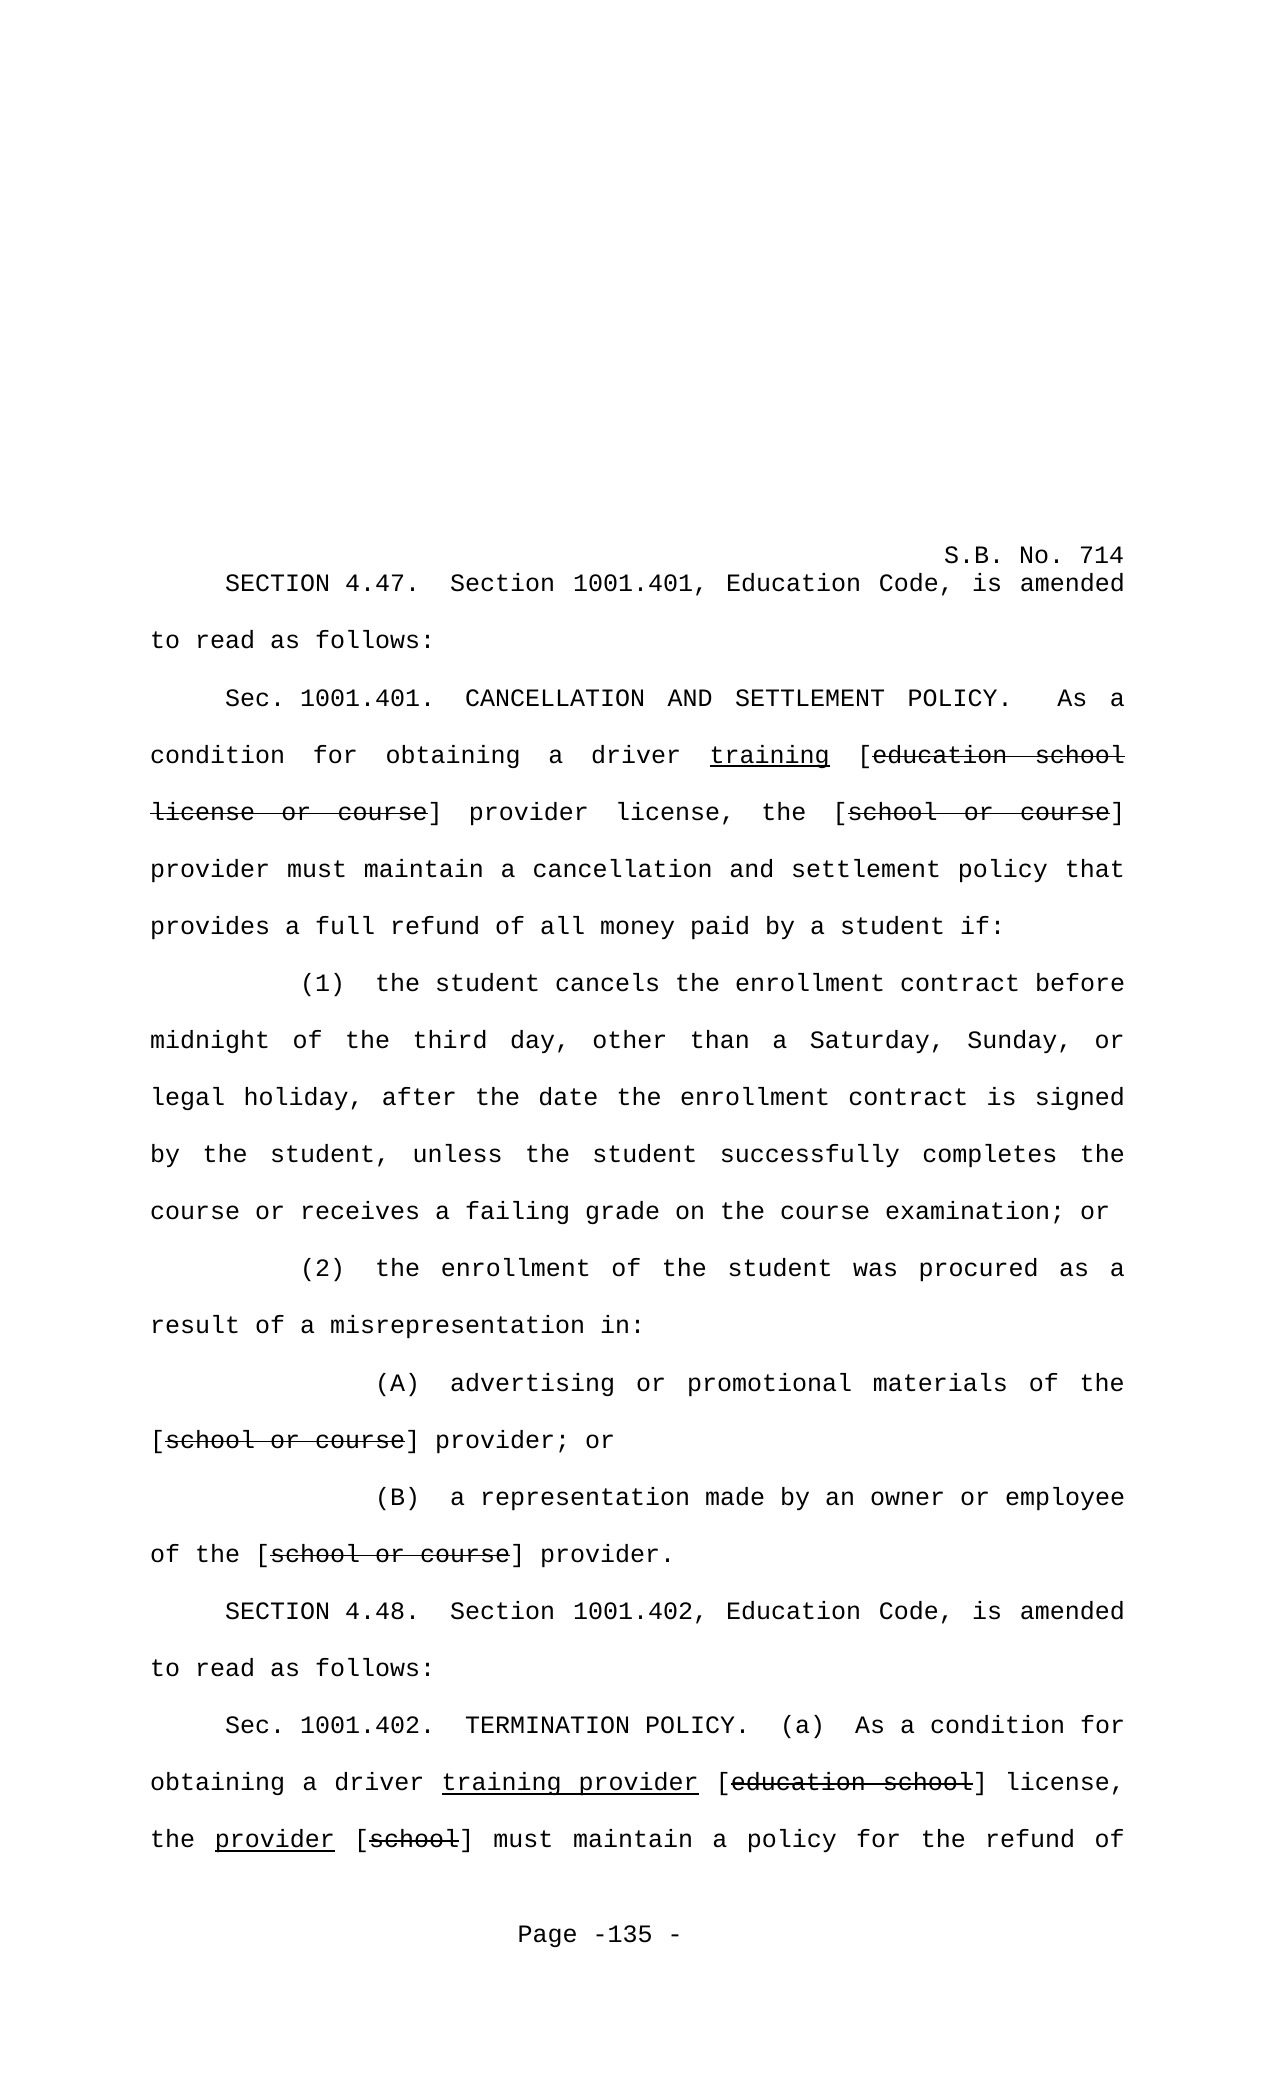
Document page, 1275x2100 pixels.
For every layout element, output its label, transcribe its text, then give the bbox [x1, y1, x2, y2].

text Sec. 1001.401. CANCELLATION AND SETTLEMENT POLICY. As a condition for obtaining a driver training [education school license or course] provider license, the [school or course] provider must maintain a cancellation and settlement policy that provides a full refund of all money paid by a student if: [150, 685, 1125, 942]
text SECTION 4.47. Section 1001.401, Education Code, is amended to read as follows: [150, 571, 1125, 656]
text (2) the enrollment of the student was procured as a result of a misrepresentation in: [150, 1256, 1125, 1341]
text (B) a representation made by an owner or employee of the [school or course] provider. [150, 1484, 1125, 1570]
text (A) advertising or promotional materials of the [school or course] provider; or [150, 1370, 1125, 1456]
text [150, 1712, 1125, 1855]
text SECTION 4.48. Section 1001.402, Education Code, is amended to read as follows: [150, 1598, 1125, 1684]
text (1) the student cancels the enrollment contract before midnight of the third day, other than a Saturday, Sunday, or legal holiday, after the date the enrollment contract is signed by the student, unless the student successfully completes the course or receives a failing grade on the course examination; or [150, 970, 1125, 1227]
